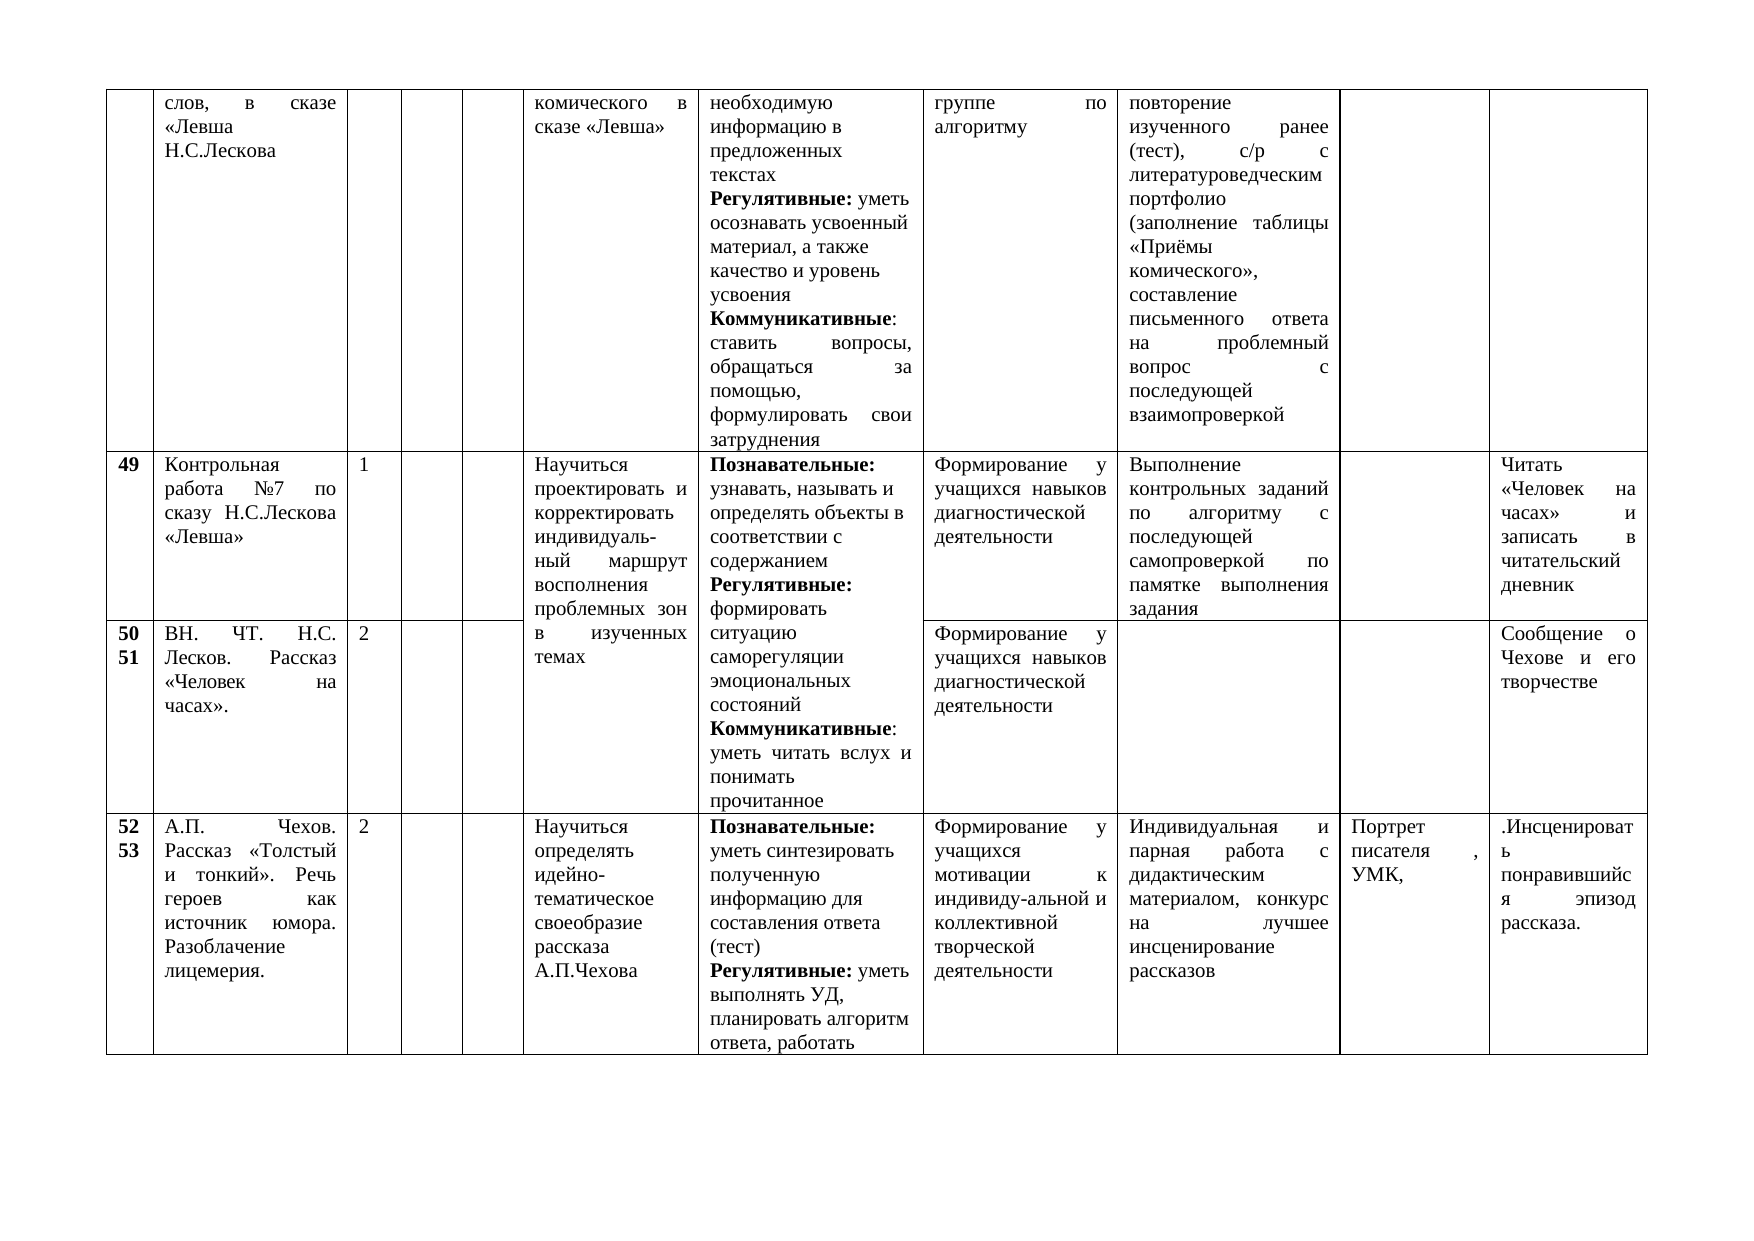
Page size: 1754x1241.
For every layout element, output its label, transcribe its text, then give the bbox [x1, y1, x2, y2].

table_cell Контрольная работа №7 по сказу Н.С.Лескова «Левша» [154, 452, 347, 620]
table_cell ВН. ЧТ. Н.С. Лесков. Рассказ «Человек на часах». [154, 621, 347, 812]
table_cell 1 [348, 452, 401, 620]
table_cell [1118, 621, 1339, 812]
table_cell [524, 90, 698, 451]
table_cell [699, 90, 923, 451]
table_cell [402, 621, 462, 812]
table_cell 48 [107, 90, 153, 451]
table_cell [402, 90, 462, 451]
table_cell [1490, 814, 1647, 1054]
table_cell 49 [107, 452, 153, 620]
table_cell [524, 814, 698, 1054]
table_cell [1341, 814, 1489, 1054]
table_cell Формирование у учащихся навыков диагностической деятельности [924, 621, 1117, 812]
table_cell 1 [348, 90, 401, 451]
table_cell [402, 814, 462, 1054]
table_cell Выполнение контрольных заданий по алгоритму с последующей самопроверкой по памятке выполнения задания [1118, 452, 1339, 620]
table_cell Формирование у учащихся навыков диагностической деятельности [924, 452, 1117, 620]
table_cell 50 51 [107, 621, 153, 812]
table_cell Научиться проектировать и корректировать индивидуаль-ный маршрут восполнения проблемных зон в изученных темах [524, 452, 698, 812]
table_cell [1118, 90, 1339, 451]
table_cell [1341, 452, 1489, 620]
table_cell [154, 814, 347, 1054]
table_cell 52 53 [107, 814, 153, 1054]
table_cell 2 [348, 814, 401, 1054]
table_cell Сообщение о Чехове и его творчестве [1490, 621, 1647, 812]
table_cell 2 [348, 621, 401, 812]
table_cell [1341, 90, 1489, 451]
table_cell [154, 90, 347, 451]
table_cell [924, 90, 1117, 451]
table_cell [1490, 90, 1647, 451]
table_cell [463, 621, 523, 812]
table_cell [463, 452, 523, 620]
table_cell [463, 814, 523, 1054]
table_cell [1341, 621, 1489, 812]
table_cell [1118, 814, 1339, 1054]
table_cell Познавательные: узнавать, называть и определять объекты в соответствии с содержанием Регулятивные: формировать ситуацию саморегуляции эмоциональных состояний Коммуникативные: уметь читать вслух и понимать прочитанное [699, 452, 923, 812]
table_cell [924, 814, 1117, 1054]
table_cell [699, 814, 923, 1054]
table_cell [463, 90, 523, 451]
table_cell [402, 452, 462, 620]
table_cell Читать «Человек на часах» и записать в читательский дневник [1490, 452, 1647, 620]
